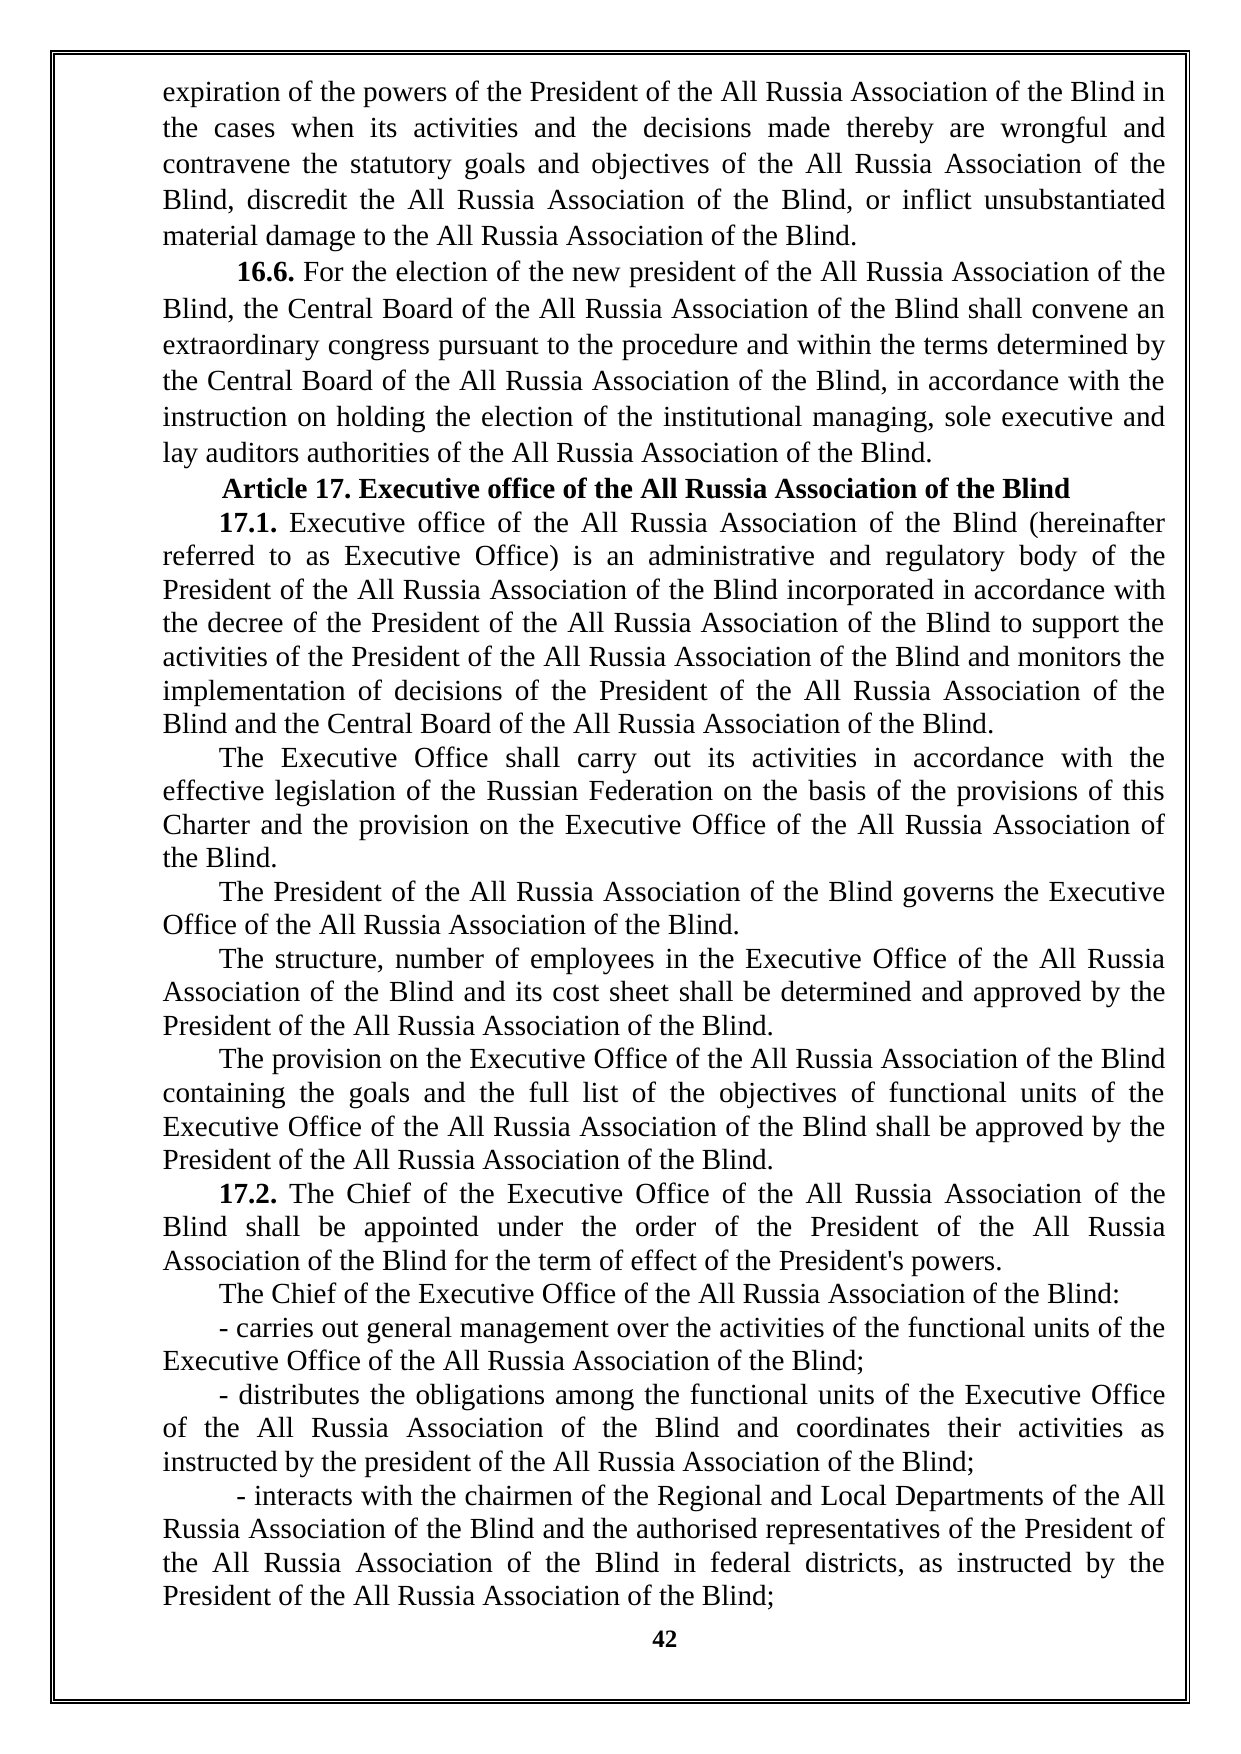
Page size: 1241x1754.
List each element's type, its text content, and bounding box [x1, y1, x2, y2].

text The Chief of the Executive Office of the All Russia Association of the Blind: [162, 1276, 1167, 1310]
text The structure, number of employees in the Executive Office of the All Russia Association of the Blind and its cost sheet shall be determined and approved by the President of the All Russia Association of the Blind. [162, 941, 1167, 1042]
text The provision on the Executive Office of the All Russia Association of the Blind containing the goals and the full list of the objectives of functional units of the Executive Office of the All Russia Association of the Blind shall be approved by the President of the All Russia Association of the Blind. [162, 1042, 1167, 1176]
text 17.1. Executive office of the All Russia Association of the Blind (hereinafter referred to as Executive Office) is an administrative and regulatory body of the President of the All Russia Association of the Blind incorporated in accordance with the decree of the President of the All Russia Association of the Blind to support the activities of the President of the All Russia Association of the Blind and monitors the implementation of decisions of the President of the All Russia Association of the Blind and the Central Board of the All Russia Association of the Blind. [162, 505, 1167, 740]
text - interacts with the chairmen of the Regional and Local Departments of the All Russia Association of the Blind and the authorised representatives of the President of the All Russia Association of the Blind in federal districts, as instructed by the President of the All Russia Association of the Blind; [162, 1478, 1167, 1612]
text Article 17. Executive office of the All Russia Association of the Blind [162, 471, 1167, 505]
text The Executive Office shall carry out its activities in accordance with the effective legislation of the Russian Federation on the basis of the provisions of this Charter and the provision on the Executive Office of the All Russia Association of the Blind. [162, 740, 1167, 874]
text The President of the All Russia Association of the Blind governs the Executive Office of the All Russia Association of the Blind. [162, 874, 1167, 941]
text - carries out general management over the activities of the functional units of the Executive Office of the All Russia Association of the Blind; [162, 1310, 1167, 1377]
text 16.6. For the election of the new president of the All Russia Association of the Blind, the Central Board of the All Russia Association of the Blind shall convene an extraordinary congress pursuant to the procedure and within the terms determined by the Central Board of the All Russia Association of the Blind, in accordance with the instruction on holding the election of the institutional managing, sole executive and lay auditors authorities of the All Russia Association of the Blind. [162, 254, 1167, 469]
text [162, 74, 1167, 252]
text 17.2. The Chief of the Executive Office of the All Russia Association of the Blind shall be appointed under the order of the President of the All Russia Association of the Blind for the term of effect of the President's powers. [162, 1176, 1167, 1276]
text - distributes the obligations among the functional units of the Executive Office of the All Russia Association of the Blind and coordinates their activities as instructed by the president of the All Russia Association of the Blind; [162, 1377, 1167, 1478]
